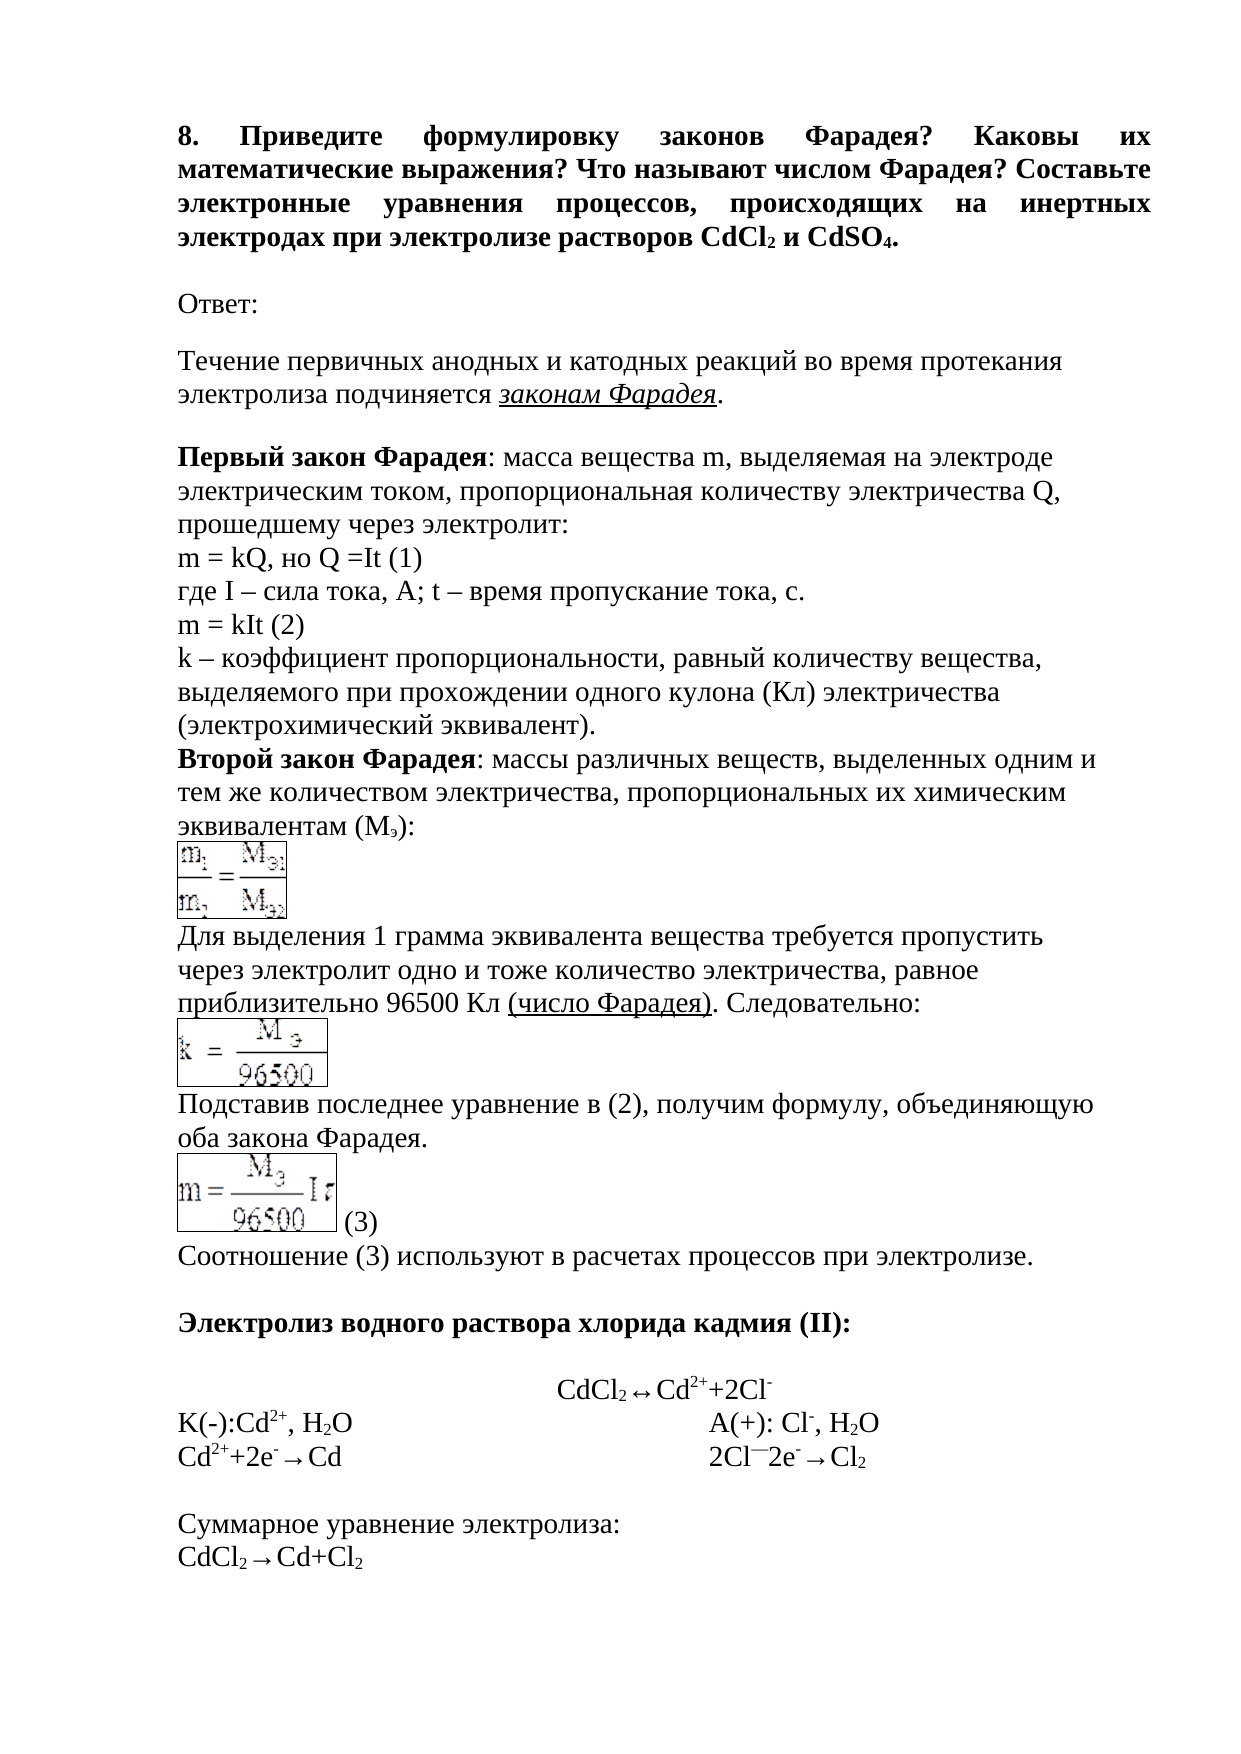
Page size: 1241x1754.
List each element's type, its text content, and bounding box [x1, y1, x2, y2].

text Электролиз водного раствора хлорида кадмия (II): [177, 1305, 1152, 1338]
text Подставив последнее уравнение в (2), получим формулу, объединяющую оба закона Фарадея. [177, 1086, 1113, 1153]
picture [178, 1154, 336, 1231]
text (3) [177, 1153, 1113, 1238]
picture [178, 842, 286, 918]
text Суммарное уравнение электролиза: [177, 1506, 1152, 1539]
text где I – сила тока, А; t – время пропускание тока, с. [177, 573, 1113, 607]
text Течение первичных анодных и катодных реакций во время протекания электролиза подчиняется законам Фарадея. [177, 343, 1113, 410]
text m = kIt (2) [177, 607, 1113, 640]
text k – коэффициент пропорциональности, равный количеству вещества, выделяемого при прохождении одного кулона (Кл) электричества (электрохимический эквивалент). [177, 640, 1113, 741]
text K(-):Cd2+, H2O А(+): Cl-, H2O [177, 1405, 1152, 1439]
text Соотношение (3) используют в расчетах процессов при электролизе. [177, 1238, 1113, 1271]
text Второй закон Фарадея: массы различных веществ, выделенных одним и тем же количеством электричества, пропорциональных их химическим эквивалентам (Мэ): [177, 741, 1113, 842]
text Cd2++2e-→Cd 2Cl—2e-→Cl2 [177, 1439, 1152, 1472]
picture [178, 1019, 327, 1086]
text CdCl2→Сd+Cl2 [177, 1539, 1152, 1573]
text Первый закон Фарадея: масса вещества m, выделяемая на электроде электрическим током, пропорциональная количеству электричества Q, прошедшему через электролит: [177, 439, 1113, 540]
text Ответ: [177, 286, 1152, 319]
text 8. Приведите формулировку законов Фарадея? Каковы их математические выражения? Что называют числом Фарадея? Составьте электронные уравнения процессов, происходящих на инертных электродах при электролизе растворов CdCl2 и CdSO4. [177, 118, 1152, 252]
text m = kQ, но Q =It (1) [177, 540, 1113, 573]
text CdCl2↔Cd2++2Cl- [177, 1372, 1152, 1405]
text Для выделения 1 грамма эквивалента вещества требуется пропустить через электролит одно и тоже количество электричества, равное приблизительно 96500 Кл (число Фарадея). Следовательно: [177, 918, 1113, 1019]
